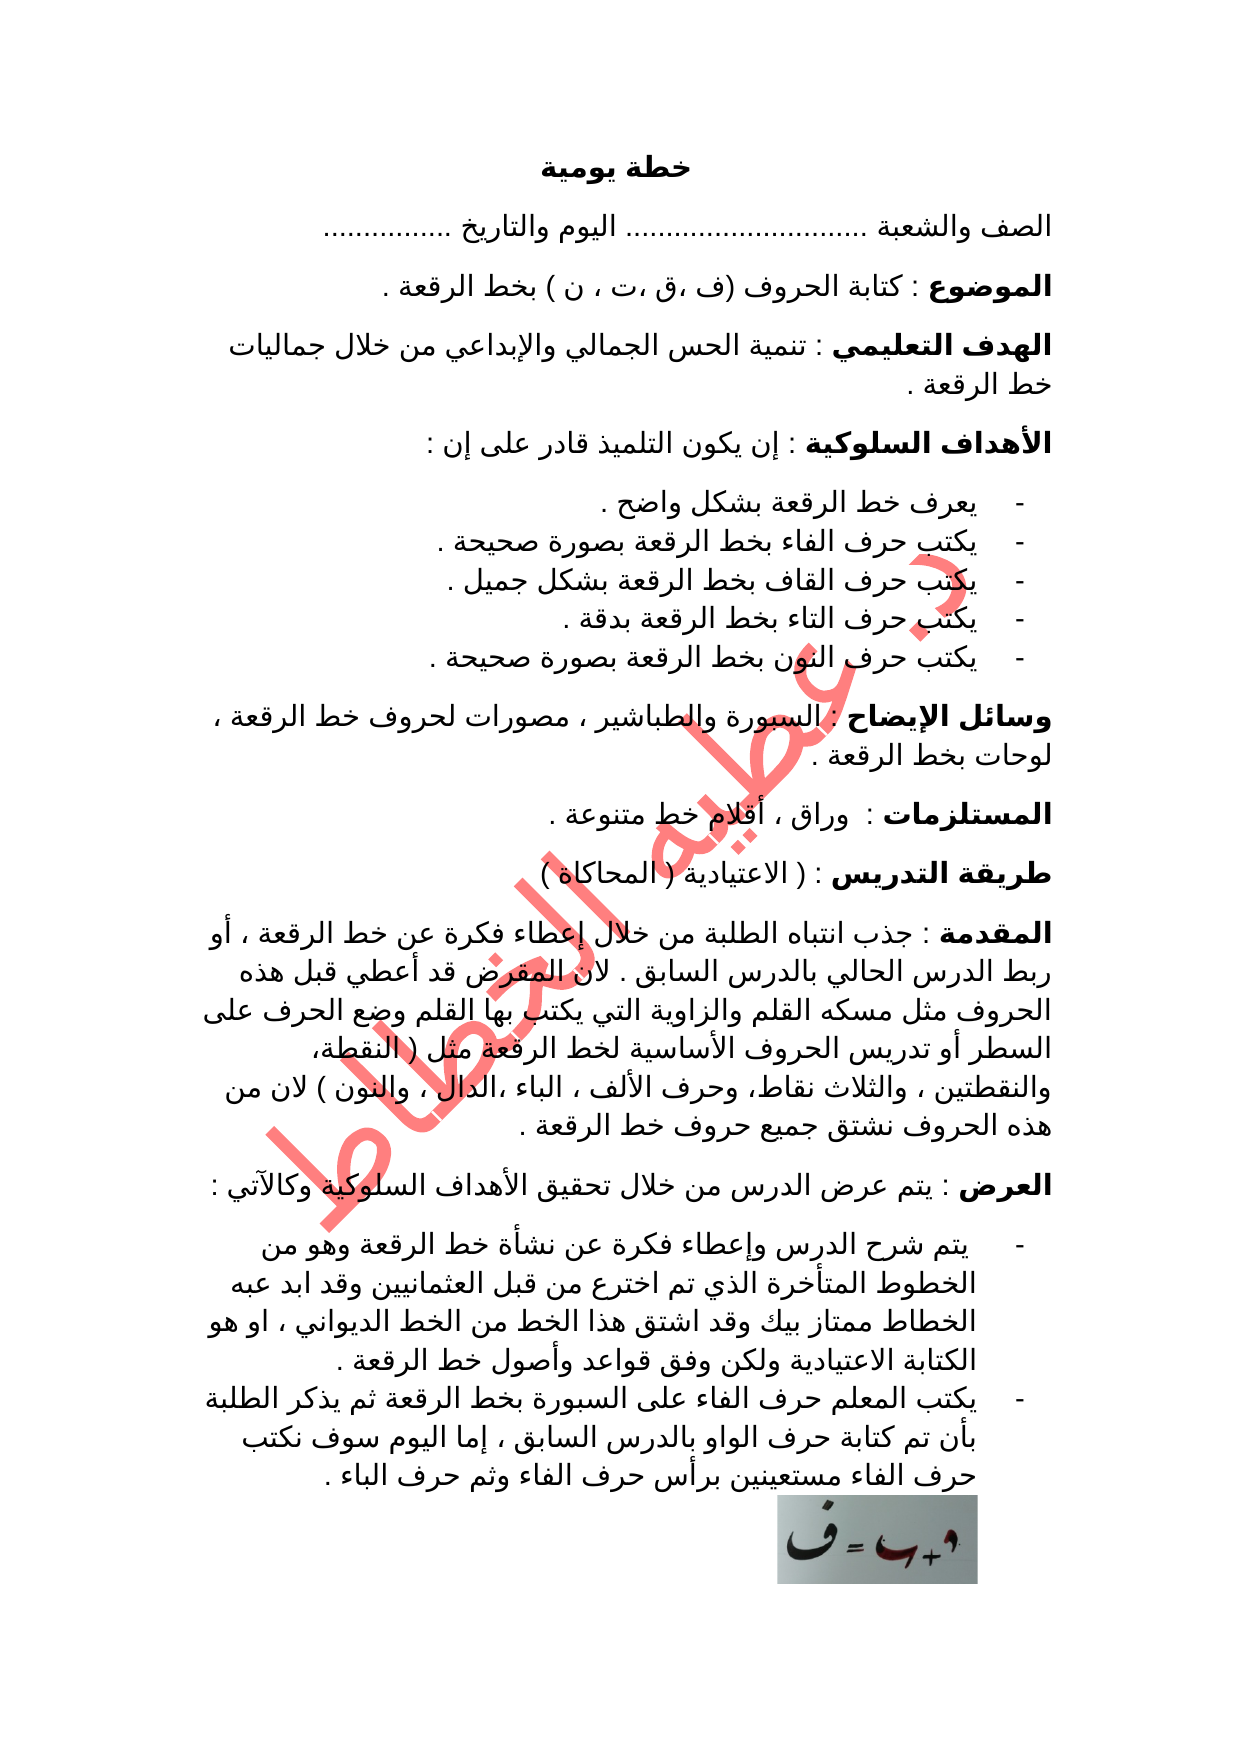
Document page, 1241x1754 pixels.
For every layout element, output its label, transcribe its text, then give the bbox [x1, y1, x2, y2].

list يكتب حرف القاف بخط الرقعة بشكل جميل . [187, 562, 1015, 596]
list يعرف خط الرقعة بشكل واضح . [187, 485, 1015, 519]
list يتم شرح الدرس وإعطاء فكرة عن نشأة خط الرقعة وهو من الخطوط المتأخرة الذي تم اخترع من قبل العثمانيين وقد ابد عبه الخطاط ممتاز بيك وقد اشتق هذا الخط من الخط الديواني ، او هو الكتابة الاعتيادية ولكن وفق قواعد وأصول خط الرقعة . [187, 1227, 1015, 1376]
text العرض : يتم عرض الدرس من خلال تحقيق الأهداف السلوكية وكالآتي : [187, 1168, 1053, 1201]
text الهدف التعليمي : تنمية الحس الجمالي والإبداعي من خلال جماليات خط الرقعة . [187, 328, 1053, 400]
picture [777, 1495, 978, 1584]
list يكتب المعلم حرف الفاء على السبورة بخط الرقعة ثم يذكر الطلبة بأن تم كتابة حرف الواو بالدرس السابق ، إما اليوم سوف نكتب حرف الفاء مستعينين برأس حرف الفاء وثم حرف الباء . [187, 1381, 1015, 1584]
text وسائل الإيضاح : السبورة والطباشير ، مصورات لحروف خط الرقعة ، لوحات بخط الرقعة . [187, 699, 1053, 771]
text الموضوع : كتابة الحروف (ف ،ق ،ت ، ن ) بخط الرقعة . [187, 269, 1053, 302]
list يكتب حرف النون بخط الرقعة بصورة صحيحة . [187, 639, 1015, 673]
text المقدمة : جذب انتباه الطلبة من خلال إعطاء فكرة عن خط الرقعة ، أو ربط الدرس الحالي بالدرس السابق . لان المقرض قد أعطي قبل هذه الحروف مثل مسكه القلم والزاوية التي يكتب بها القلم وضع الحرف على السطر أو تدريس الحروف الأساسية لخط الرقعة مثل ( النقطة، والنقطتين ، والثلاث نقاط، وحرف الألف ، الباء ،الدال ، والنون ) لان من هذه الحروف نشتق جميع حروف خط الرقعة . [187, 916, 1053, 1142]
text الصف والشعبة .............................. اليوم والتاريخ ................ [187, 209, 1053, 243]
text الأهداف السلوكية : إن يكون التلميذ قادر على إن : [187, 426, 1053, 459]
text خطة يومية [187, 150, 1053, 183]
text طريقة التدريس : ( الاعتيادية ( المحاكاة ) [187, 856, 1053, 890]
list يكتب حرف التاء بخط الرقعة بدقة . [187, 601, 1015, 634]
text المستلزمات : وراق ، أقلام خط متنوعة . [187, 797, 1053, 830]
list يكتب حرف الفاء بخط الرقعة بصورة صحيحة . [187, 524, 1015, 557]
